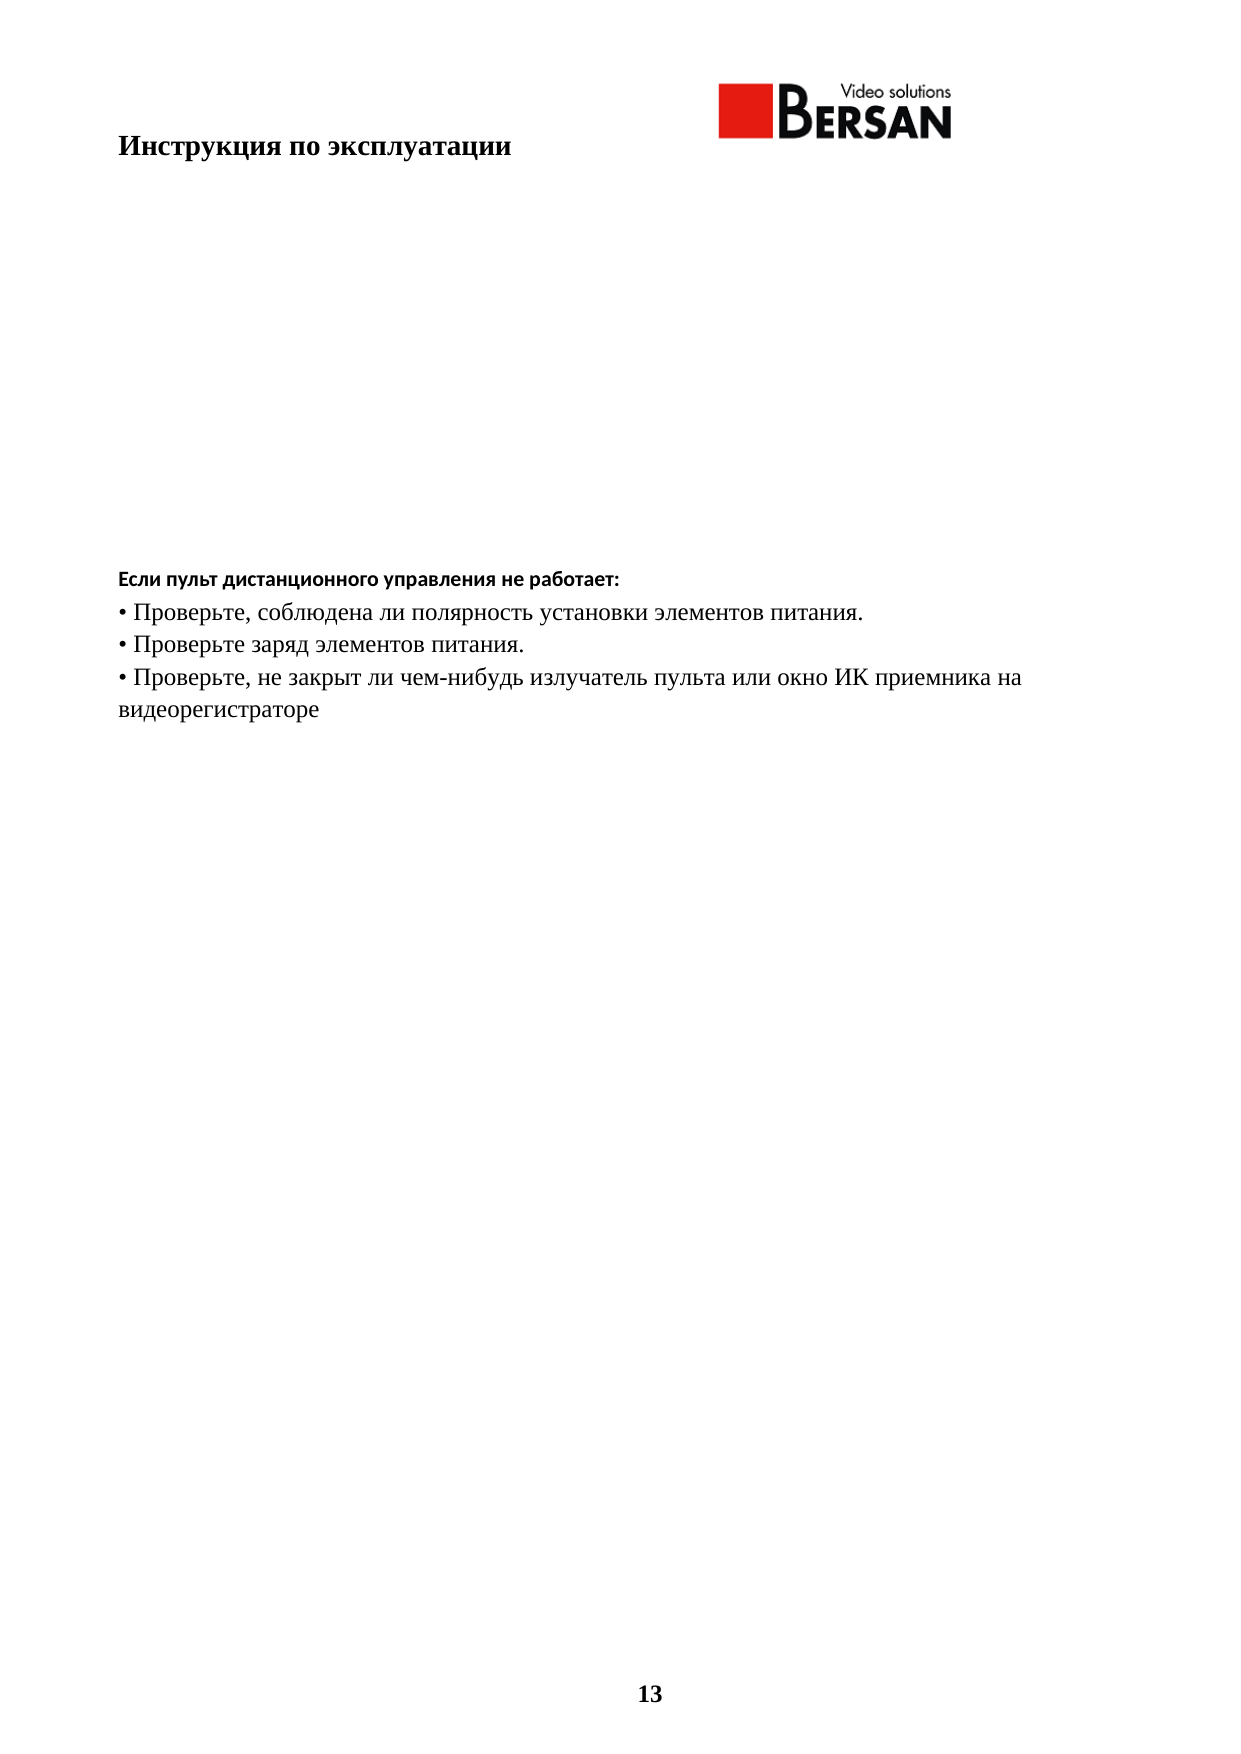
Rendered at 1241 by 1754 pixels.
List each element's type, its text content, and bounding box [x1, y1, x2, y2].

text • Проверьте, соблюдена ли полярность установки элементов питания. [118, 595, 1181, 628]
text Если пульт дистанционного управления не работает: [118, 563, 1181, 595]
text • Проверьте, не закрыт ли чем-нибудь излучатель пульта или окно ИК приемника на видеорегистраторе [118, 660, 1181, 725]
picture [708, 53, 968, 156]
text • Проверьте заряд элементов питания. [118, 628, 1181, 660]
